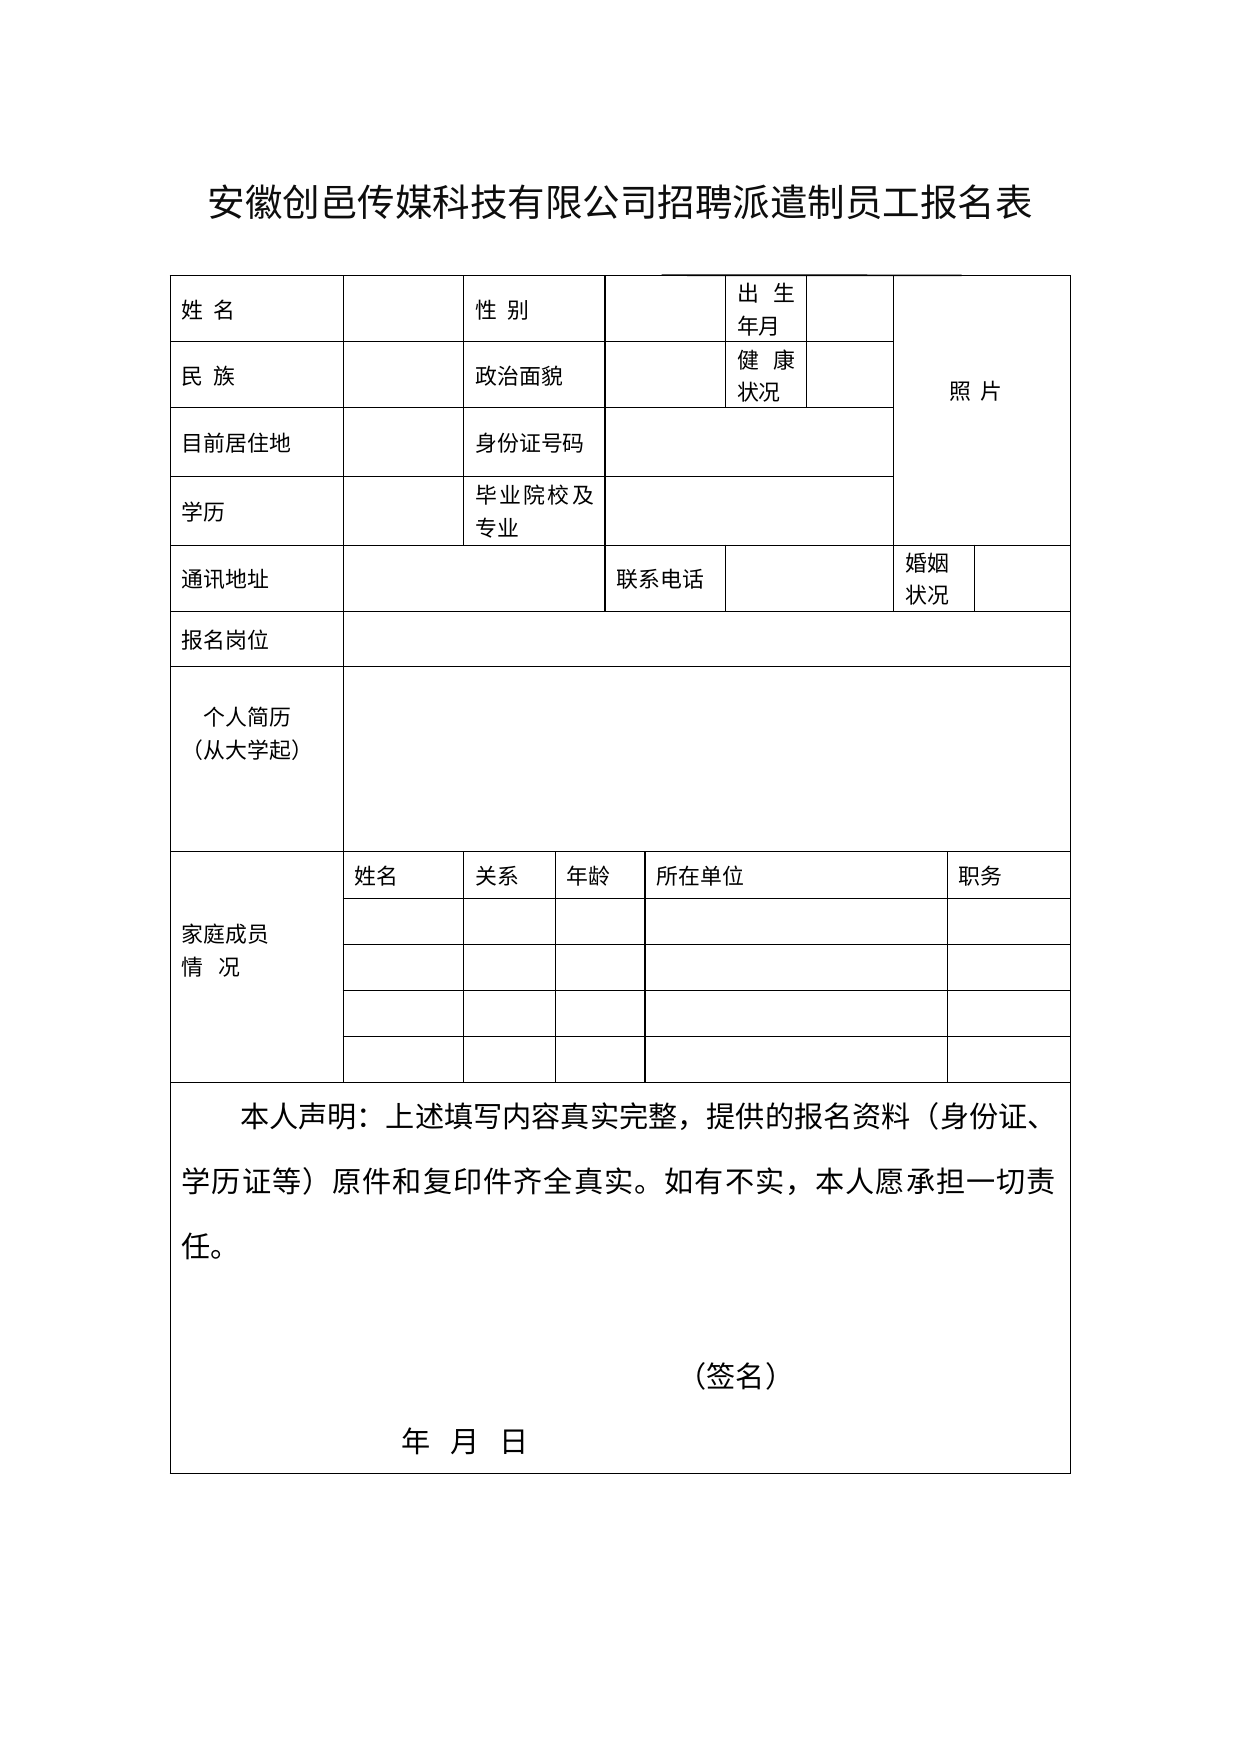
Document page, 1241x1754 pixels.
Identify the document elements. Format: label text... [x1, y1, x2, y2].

table_cell 身份证号码 [464, 408, 604, 476]
table_cell 关系 [464, 852, 555, 897]
table_cell 通讯地址 [171, 546, 343, 611]
table_cell [606, 342, 725, 407]
table_cell 家庭成员 情 况 [171, 852, 343, 1082]
table_cell [646, 945, 947, 989]
table_cell [807, 342, 893, 407]
table_header 性 别 [464, 276, 604, 341]
table_cell [464, 991, 555, 1036]
table_cell [344, 1037, 463, 1082]
table_cell 所在单位 [646, 852, 947, 897]
table_cell [726, 546, 893, 611]
table_cell [556, 991, 644, 1036]
table_cell [344, 408, 463, 476]
table_cell [556, 1037, 644, 1082]
table_cell [646, 1037, 947, 1082]
table_cell [464, 945, 555, 989]
table_header [606, 276, 725, 341]
table_cell [606, 477, 893, 544]
table_cell [556, 945, 644, 989]
table_cell [975, 546, 1070, 611]
table_cell [948, 899, 1070, 943]
table_cell [344, 342, 463, 407]
table_cell 学历 [171, 477, 343, 544]
table_cell 民 族 [171, 342, 343, 407]
table_header 出生年月 [726, 277, 806, 341]
table_cell [948, 945, 1070, 989]
table_cell 目前居住地 [171, 408, 343, 476]
table_cell [948, 991, 1070, 1036]
table_cell [556, 899, 644, 943]
table_cell 联系电话 [606, 546, 725, 611]
table_cell 政治面貌 [464, 342, 604, 407]
table_cell 职务 [948, 852, 1070, 897]
table_cell [464, 1037, 555, 1082]
table_cell 个人简历 （从大学起） [171, 667, 343, 851]
table_cell 报名岗位 [171, 612, 343, 666]
table_header [807, 277, 893, 341]
table_cell [344, 991, 463, 1036]
table_cell 毕业院校及专业 [464, 477, 604, 544]
text 安徽创邑传媒科技有限公司招聘派遣制员工报名表 [153, 178, 1087, 226]
table_cell 年龄 [556, 852, 644, 897]
table_cell [344, 945, 463, 989]
table_cell [344, 546, 604, 611]
table_cell 健康状况 [726, 342, 806, 407]
table_header 姓 名 [171, 276, 343, 341]
table_cell 姓名 [344, 852, 463, 897]
table_cell [948, 1037, 1070, 1082]
table_cell [606, 408, 893, 476]
table_cell [646, 899, 947, 943]
table_header [344, 276, 463, 341]
table_cell 本人声明：上述填写内容真实完整，提供的报名资料（身份证、学历证等）原件和复印件齐全真实。如有不实，本人愿承担一切责任。 （签名） 年 月 日 [171, 1083, 1070, 1473]
table_cell [344, 612, 1070, 666]
table_cell [344, 477, 463, 544]
table_cell 婚姻 状况 [894, 546, 974, 611]
table_cell [646, 991, 947, 1036]
table_cell [344, 667, 1070, 851]
table_cell [344, 899, 463, 943]
table_header 照 片 [894, 276, 1070, 544]
table_cell [464, 899, 555, 943]
